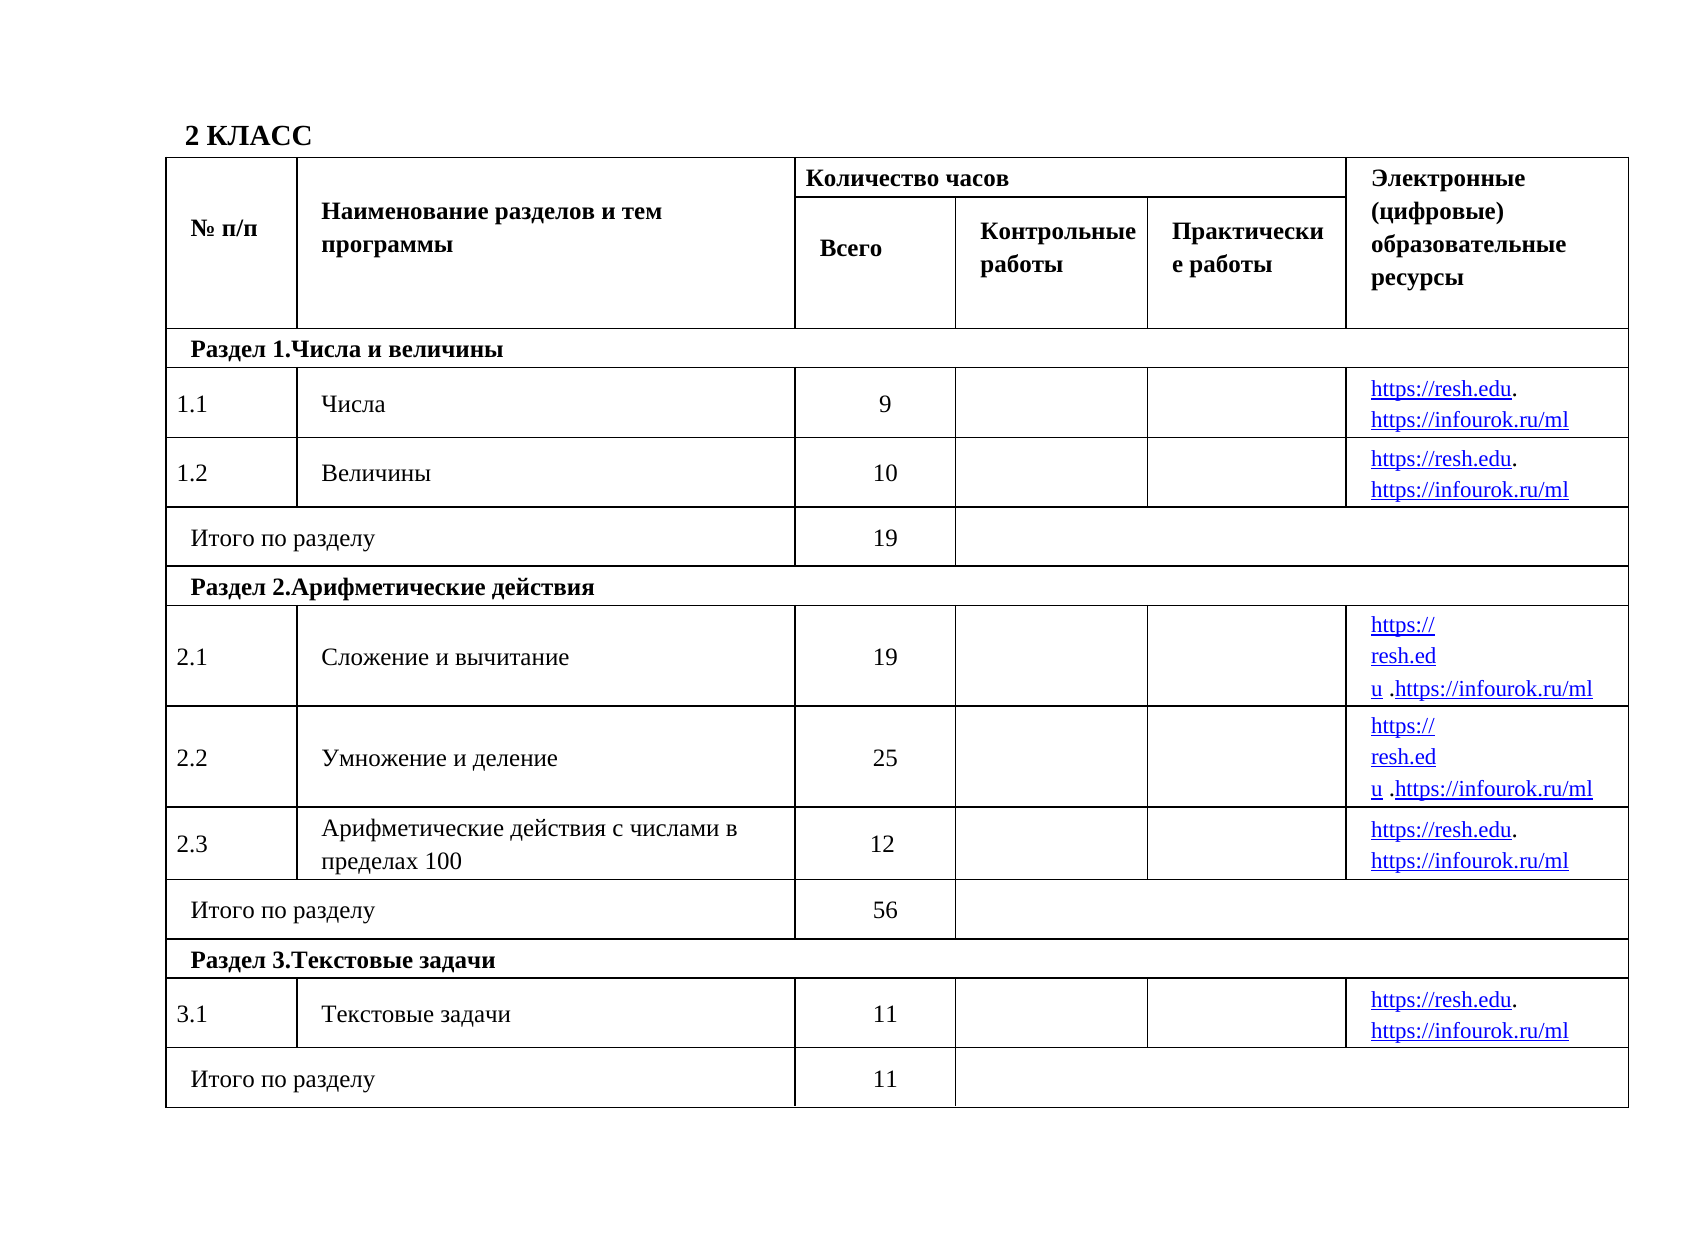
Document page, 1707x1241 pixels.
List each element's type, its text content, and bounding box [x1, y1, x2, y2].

table_cell 1.1 [167, 368, 296, 436]
table_cell 1.2 [167, 438, 296, 506]
table_cell 2.3 [167, 808, 296, 878]
table_cell Раздел 2.Арифметические действия [167, 567, 1628, 605]
table_cell [1148, 979, 1345, 1047]
table_cell [956, 438, 1147, 506]
table_cell Величины [298, 438, 794, 506]
table_cell Контрольные работы [956, 198, 1147, 327]
table_cell Раздел 3.Текстовые задачи [167, 940, 1628, 977]
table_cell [1347, 979, 1628, 1047]
table_cell https://resh.edu .https://infourok.ru/ml [1347, 707, 1628, 806]
table_cell https://resh.edu. https://infourok.ru/ml [1347, 368, 1628, 436]
table_cell [956, 368, 1147, 436]
table_cell Умножение и деление [298, 707, 794, 806]
table_cell [956, 880, 1628, 938]
table_cell 3.1 [167, 979, 296, 1047]
table_cell 11 [796, 1048, 955, 1106]
table_cell Текстовые задачи [298, 979, 794, 1047]
table_cell 11 [796, 979, 955, 1047]
table_cell [1148, 808, 1345, 878]
table_cell [956, 707, 1147, 806]
table_cell [956, 1048, 1628, 1106]
text 2 КЛАСС [177, 118, 1618, 152]
table_cell https://resh.edu. https://infourok.ru/ml [1347, 438, 1628, 506]
table_cell 25 [796, 707, 955, 806]
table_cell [1347, 808, 1628, 878]
table_cell [1148, 438, 1345, 506]
table_cell Числа [298, 368, 794, 436]
table_cell 2.2 [167, 707, 296, 806]
table_header Электронные (цифровые) образовательные ресурсы [1347, 158, 1628, 327]
table_cell 10 [796, 438, 955, 506]
table_cell [956, 979, 1147, 1047]
table_cell [1148, 707, 1345, 806]
table_cell https://resh.edu .https://infourok.ru/ml [1347, 606, 1628, 705]
table_cell 12 [796, 808, 955, 878]
table_header Количество часов [796, 158, 1345, 196]
table_cell 19 [796, 508, 955, 565]
table_cell 56 [796, 880, 955, 938]
table_cell Практические работы [1148, 198, 1345, 327]
table_cell Сложение и вычитание [298, 606, 794, 705]
table_cell [1148, 368, 1345, 436]
table_cell [956, 808, 1147, 878]
table_cell Арифметические действия с числами в пределах 100 [298, 808, 794, 878]
table_cell Итого по разделу [167, 880, 794, 938]
table_cell 19 [796, 606, 955, 705]
table_cell [956, 606, 1147, 705]
table_cell 9 [796, 368, 955, 436]
table_cell [956, 508, 1628, 565]
table_header Наименование разделов и тем программы [298, 158, 794, 327]
table_cell [1148, 606, 1345, 705]
table_cell Итого по разделу [167, 1048, 794, 1106]
table_cell Всего [796, 198, 955, 327]
table_cell 2.1 [167, 606, 296, 705]
table_cell Раздел 1.Числа и величины [167, 329, 1628, 367]
table_header № п/п [167, 158, 296, 327]
table_cell Итого по разделу [167, 508, 794, 565]
